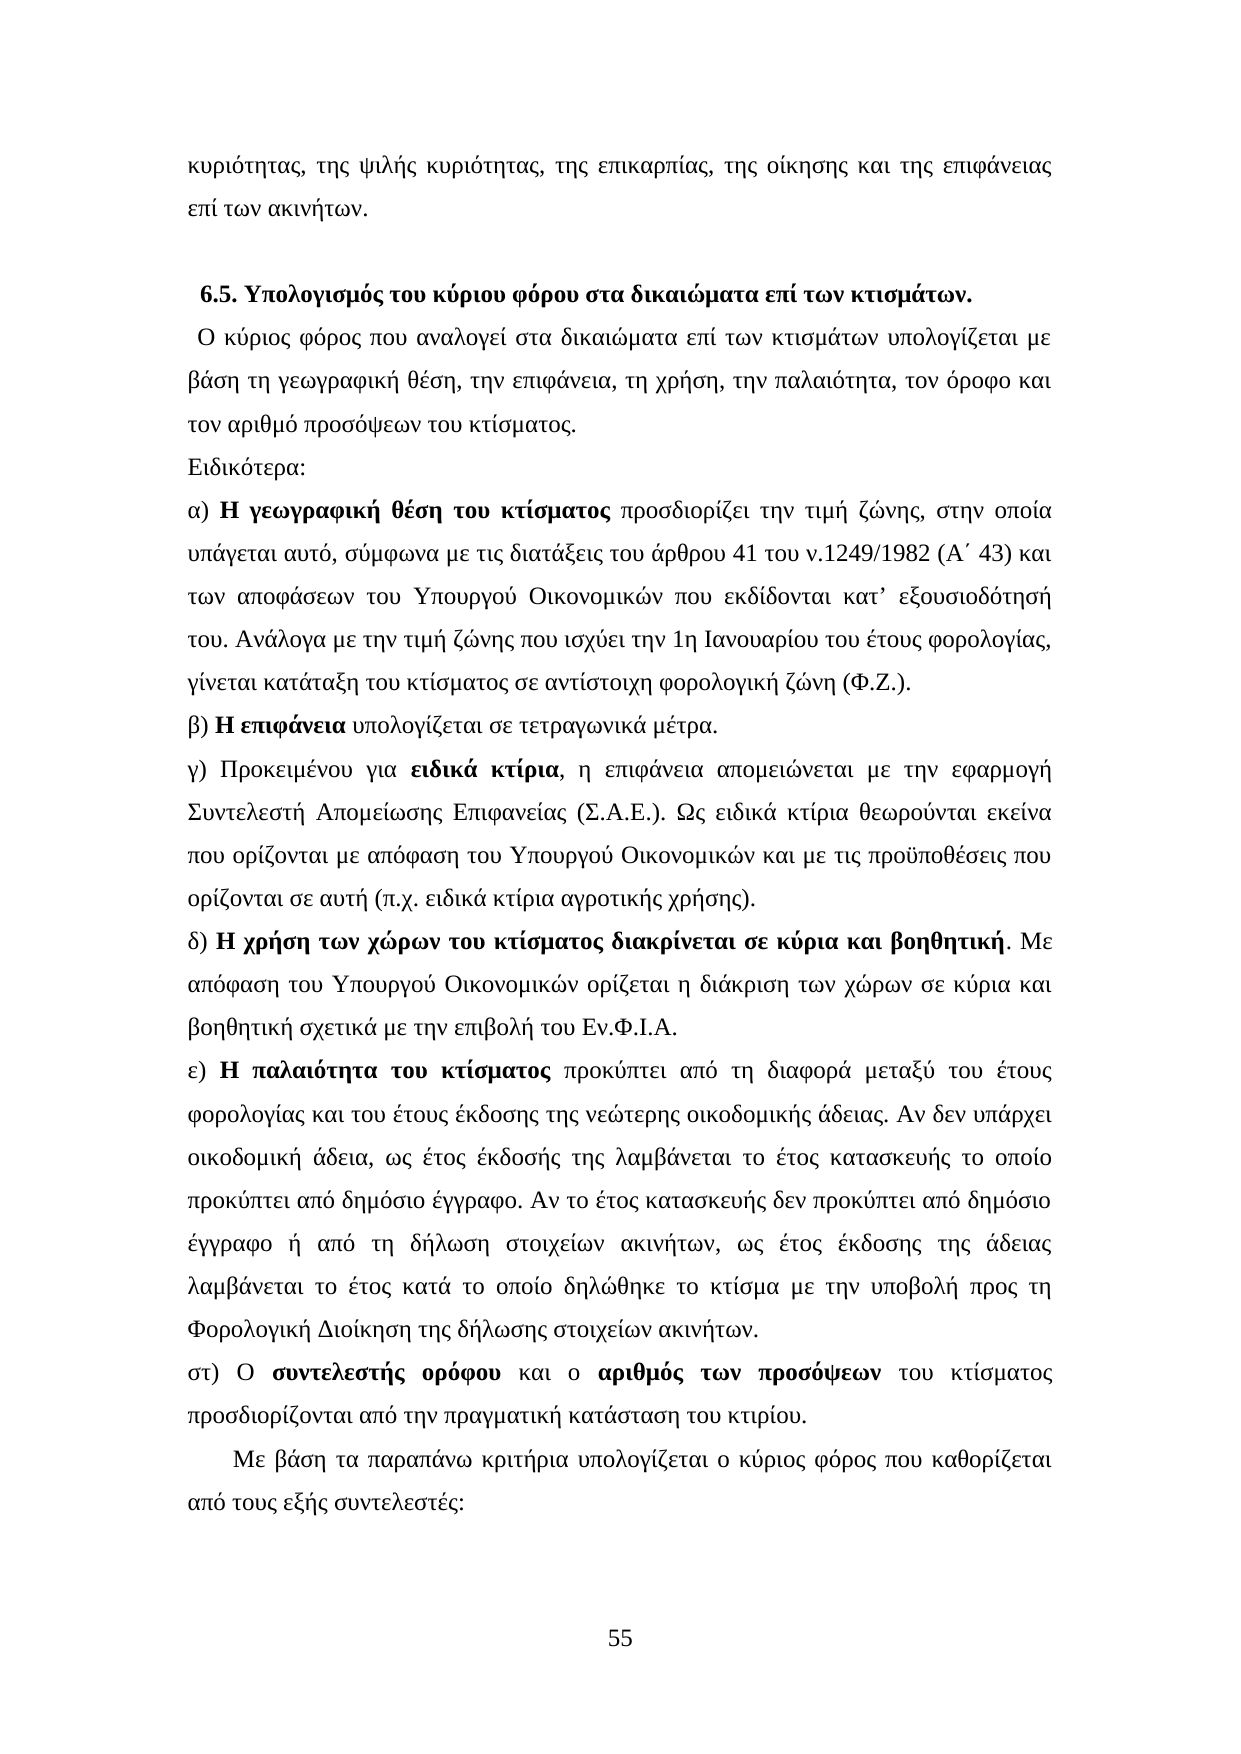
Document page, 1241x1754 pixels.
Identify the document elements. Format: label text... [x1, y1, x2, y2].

text στ) Ο συντελεστής ορόφου και ο αριθμός των προσόψεων του κτίσματος προσδιορίζονται από την πραγματική κατάσταση του κτιρίου. [187, 1357, 1053, 1429]
text ε) Η παλαιότητα του κτίσματος προκύπτει από τη διαφορά μεταξύ του έτους φορολογίας και του έτους έκδοσης της νεώτερης οικοδομικής άδειας. Αν δεν υπάρχει οικοδομική άδεια, ως έτος έκδοσής της λαμβάνεται το έτος κατασκευής το οποίο προκύπτει από δημόσιο έγγραφο. Αν το έτος κατασκευής δεν προκύπτει από δημόσιο έγγραφο ή από τη δήλωση στοιχείων ακινήτων, ως έτος έκδοσης της άδειας λαμβάνεται το έτος κατά το οποίο δηλώθηκε το κτίσμα με την υποβολή προς τη Φορολογική Διοίκηση της δήλωσης στοιχείων ακινήτων. [187, 1056, 1053, 1343]
text 6.5. Υπολογισμός του κύριου φόρου στα δικαιώματα επί των κτισμάτων. [187, 279, 1053, 308]
text Ο κύριος φόρος που αναλογεί στα δικαιώματα επί των κτισμάτων υπολογίζεται με βάση τη γεωγραφική θέση, την επιφάνεια, τη χρήση, την παλαιότητα, τον όροφο και τον αριθμό προσόψεων του κτίσματος. [187, 322, 1053, 437]
text α) Η γεωγραφική θέση του κτίσματος προσδιορίζει την τιμή ζώνης, στην οποία υπάγεται αυτό, σύμφωνα με τις διατάξεις του άρθρου 41 του ν.1249/1982 (Α΄ 43) και των αποφάσεων του Υπουργού Οικονομικών που εκδίδονται κατ’ εξουσιοδότησή του. Ανάλογα με την τιμή ζώνης που ισχύει την 1η Ιανουαρίου του έτους φορολογίας, γίνεται κατάταξη του κτίσματος σε αντίστοιχη φορολογική ζώνη (Φ.Ζ.). [187, 495, 1053, 696]
text δ) Η χρήση των χώρων του κτίσματος διακρίνεται σε κύρια και βοηθητική. Με απόφαση του Υπουργού Οικονομικών ορίζεται η διάκριση των χώρων σε κύρια και βοηθητική σχετικά με την επιβολή του Εν.Φ.Ι.Α. [187, 926, 1053, 1041]
text Ειδικότερα: [187, 452, 1053, 481]
text β) Η επιφάνεια υπολογίζεται σε τετραγωνικά μέτρα. [187, 711, 1053, 739]
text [187, 150, 1053, 222]
text Με βάση τα παραπάνω κριτήρια υπολογίζεται ο κύριος φόρος που καθορίζεται από τους εξής συντελεστές: [187, 1444, 1053, 1516]
text γ) Προκειμένου για ειδικά κτίρια, η επιφάνεια απομειώνεται με την εφαρμογή Συντελεστή Απομείωσης Επιφανείας (Σ.Α.Ε.). Ως ειδικά κτίρια θεωρούνται εκείνα που ορίζονται με απόφαση του Υπουργού Οικονομικών και με τις προϋποθέσεις που ορίζονται σε αυτή (π.χ. ειδικά κτίρια αγροτικής χρήσης). [187, 754, 1053, 912]
